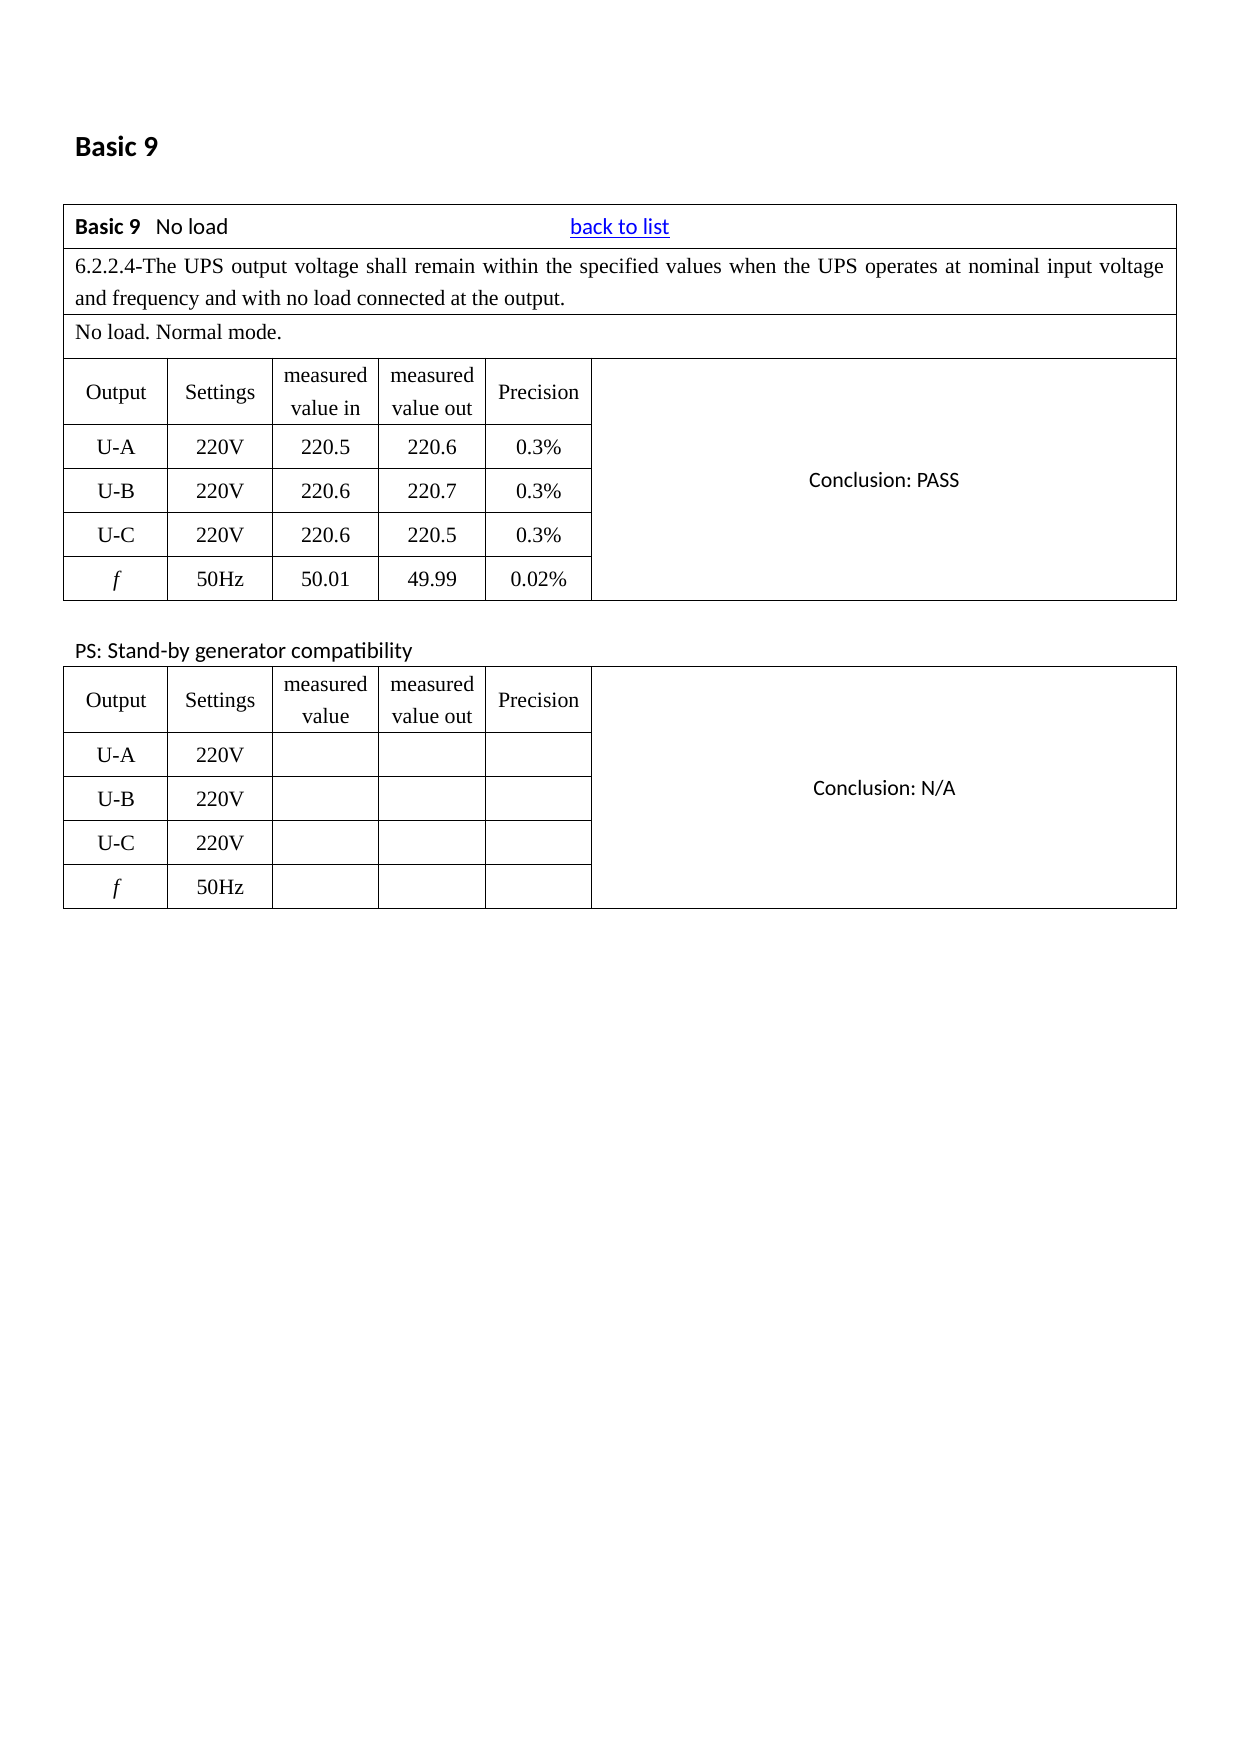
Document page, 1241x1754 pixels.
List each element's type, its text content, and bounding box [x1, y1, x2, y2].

table_cell [273, 821, 378, 864]
table_cell U-B [64, 469, 167, 512]
table_cell 220V [168, 777, 272, 820]
table_cell 220V [168, 821, 272, 864]
table_cell 6.2.2.4-The UPS output voltage shall remain within the specified values when the UPS operates at nominal input voltage and frequency and with no load connected at the output. [64, 249, 1176, 314]
table_cell 50Hz [168, 865, 272, 908]
table_cell 220V [168, 425, 272, 468]
table_cell 220.5 [273, 425, 378, 468]
table_cell 220V [168, 469, 272, 512]
table_cell 0.3% [486, 425, 591, 468]
table_cell 49.99 [379, 557, 485, 600]
table_cell [273, 733, 378, 776]
table_cell [486, 865, 591, 908]
table_cell 220V [168, 733, 272, 776]
table_cell [379, 777, 485, 820]
table_cell 0.3% [486, 513, 591, 556]
table_cell measured value out [379, 359, 485, 424]
table_cell [486, 821, 591, 864]
table_cell Precision [486, 359, 591, 424]
table_header measured value out [379, 667, 485, 732]
table_cell Output [64, 359, 167, 424]
table_cell 220V [168, 513, 272, 556]
table_cell 220.6 [273, 513, 378, 556]
subtitle Basic 9 [75, 113, 1165, 178]
table_cell 220.6 [379, 425, 485, 468]
table_header Conclusion: N/A [592, 667, 1176, 908]
table_header Output [64, 667, 167, 732]
table_cell U-C [64, 821, 167, 864]
table_cell f [64, 557, 167, 600]
table_cell U-A [64, 733, 167, 776]
table_header measured value [273, 667, 378, 732]
table_cell Settings [168, 359, 272, 424]
table_cell [379, 733, 485, 776]
table_cell U-A [64, 425, 167, 468]
table_cell 50.01 [273, 557, 378, 600]
table_cell [273, 865, 378, 908]
table_cell [486, 733, 591, 776]
table_cell 0.02% [486, 557, 591, 600]
table_cell 220.7 [379, 469, 485, 512]
table_header Precision [486, 667, 591, 732]
table_cell f [64, 865, 167, 908]
table_header Settings [168, 667, 272, 732]
table_cell No load. Normal mode. [64, 315, 1176, 358]
table_cell 0.3% [486, 469, 591, 512]
table_cell [379, 865, 485, 908]
table_cell [379, 821, 485, 864]
table_cell [486, 777, 591, 820]
table_cell U-C [64, 513, 167, 556]
text PS: Stand-by generator compatibility [75, 633, 1165, 666]
table_cell measured value in [273, 359, 378, 424]
table_cell 220.6 [273, 469, 378, 512]
table_cell U-B [64, 777, 167, 820]
table_cell 50Hz [168, 557, 272, 600]
table_cell Conclusion: PASS [592, 359, 1176, 600]
table_cell [273, 777, 378, 820]
table_cell 220.5 [379, 513, 485, 556]
table_header Basic 9 No load back to list [64, 205, 1176, 248]
